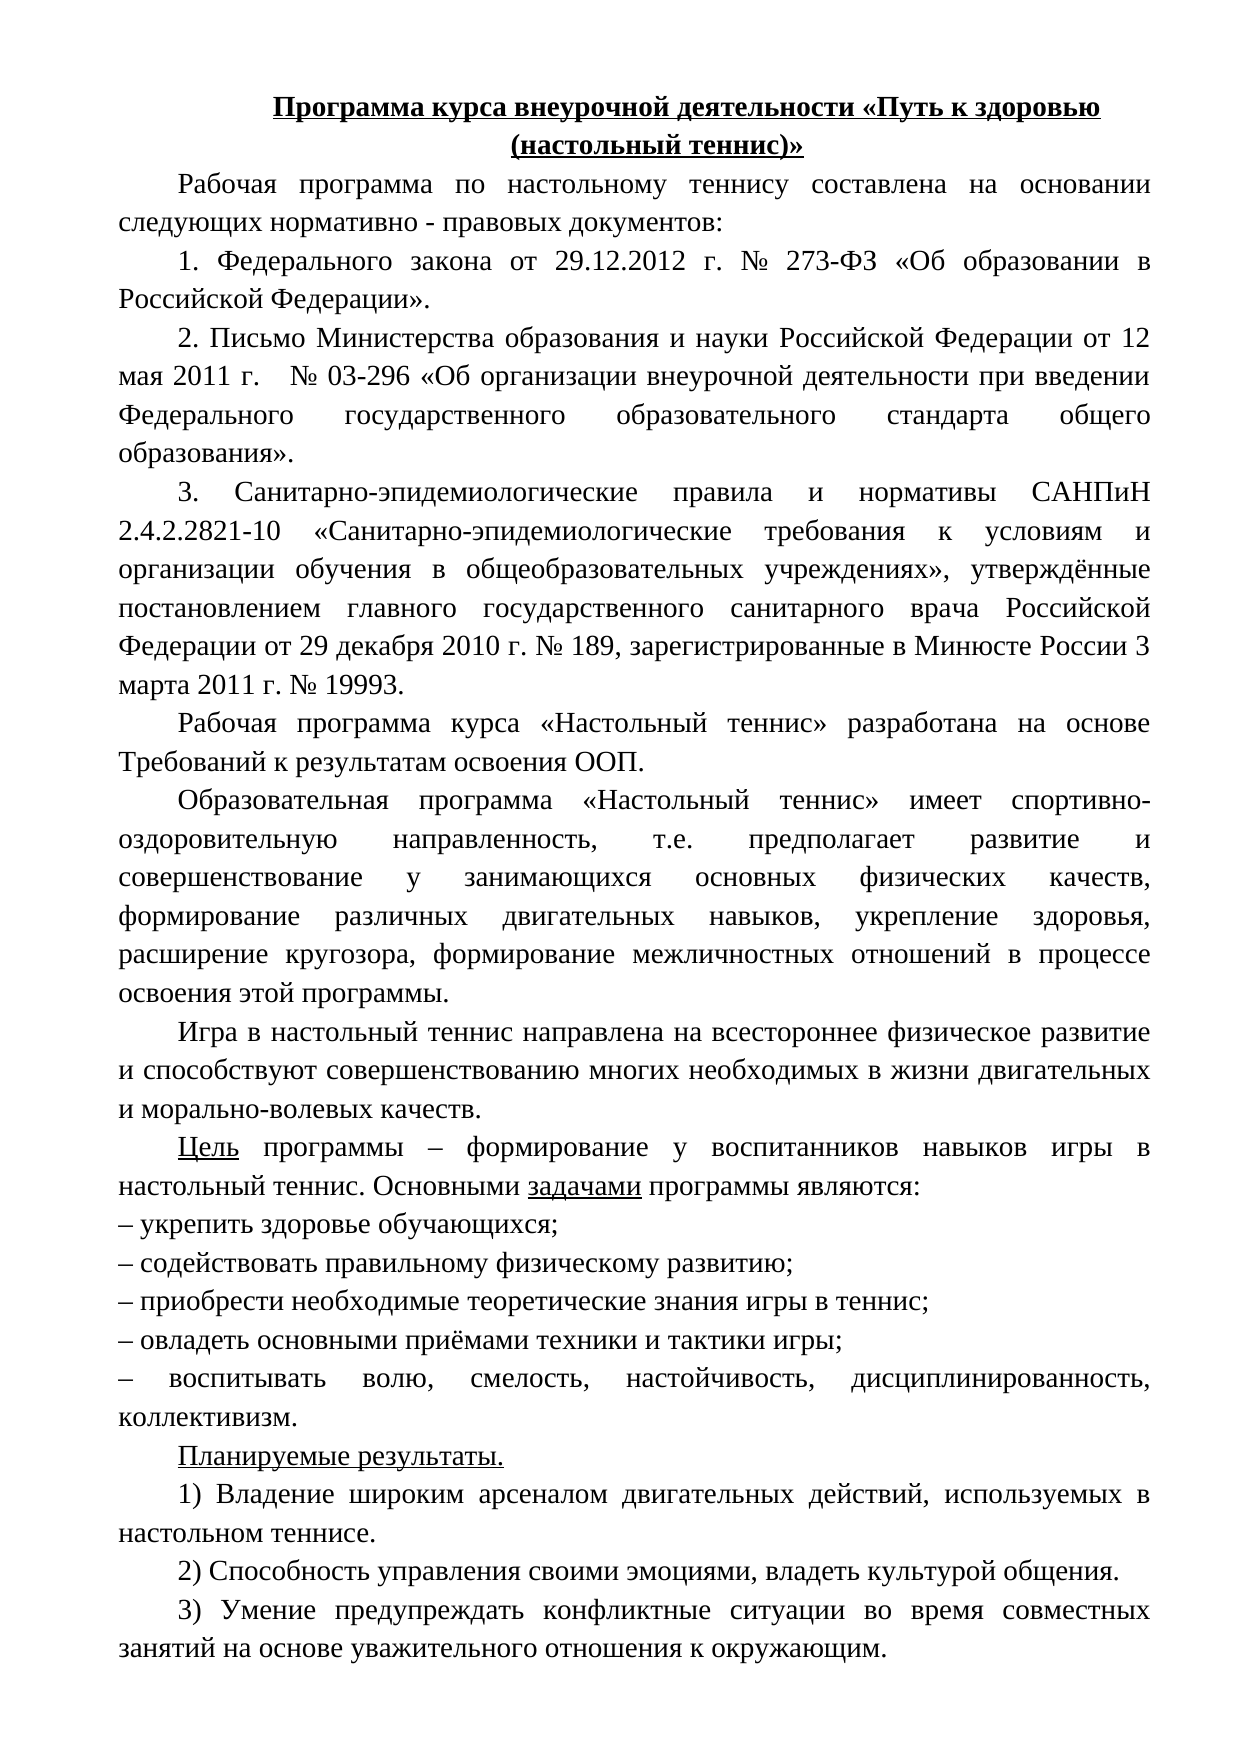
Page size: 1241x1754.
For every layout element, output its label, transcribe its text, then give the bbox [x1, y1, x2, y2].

text Программа курса внеурочной деятельности «Путь к здоровью (настольный теннис)» [162, 89, 1152, 161]
text Игра в настольный теннис направлена на всестороннее физическое развитие и способствуют совершенствованию многих необходимых в жизни двигательных и морально-волевых качеств. [118, 1014, 1152, 1124]
text Рабочая программа по настольному теннису составлена на основании следующих нормативно - правовых документов: [118, 166, 1152, 238]
text 3) Умение предупреждать конфликтные ситуации во время совместных занятий на основе уважительного отношения к окружающим. [118, 1592, 1152, 1664]
text Образовательная программа «Настольный теннис» имеет спортивно-оздоровительную направленность, т.е. предполагает развитие и совершенствование у занимающихся основных физических качеств, формирование различных двигательных навыков, укрепление здоровья, расширение кругозора, формирование межличностных отношений в процессе освоения этой программы. [118, 782, 1152, 1009]
text 2. Письмо Министерства образования и науки Российской Федерации от 12 мая 2011 г. № 03-296 «Об организации внеурочной деятельности при введении Федерального государственного образовательного стандарта общего образования». [118, 320, 1152, 469]
text 2) Способность управления своими эмоциями, владеть культурой общения. [118, 1553, 1152, 1587]
text 3. Санитарно-эпидемиологические правила и нормативы САНПиН 2.4.2.2821-10 «Санитарно-эпидемиологические требования к условиям и организации обучения в общеобразовательных учреждениях», утверждённые постановлением главного государственного санитарного врача Российской Федерации от 29 декабря 2010 г. № 189, зарегистрированные в Минюсте России 3 марта 2011 г. № 19993. [118, 474, 1152, 700]
text Цель программы – формирование у воспитанников навыков игры в настольный теннис. Основными задачами программы являются: [118, 1129, 1152, 1201]
text – укрепить здоровье обучающихся; [118, 1206, 1152, 1240]
text – содействовать правильному физическому развитию; [118, 1245, 1152, 1278]
text – приобрести необходимые теоретические знания игры в теннис; [118, 1283, 1152, 1317]
text Планируемые результаты. [118, 1438, 1152, 1471]
text 1. Федерального закона от 29.12.2012 г. № 273-ФЗ «Об образовании в Российской Федерации». [118, 243, 1152, 315]
text – овладеть основными приёмами техники и тактики игры; [118, 1322, 1152, 1356]
text Рабочая программа курса «Настольный теннис» разработана на основе Требований к результатам освоения ООП. [118, 705, 1152, 777]
text – воспитывать волю, смелость, настойчивость, дисциплинированность, коллективизм. [118, 1361, 1152, 1433]
text 1) Владение широким арсеналом двигательных действий, используемых в настольном теннисе. [118, 1476, 1152, 1548]
